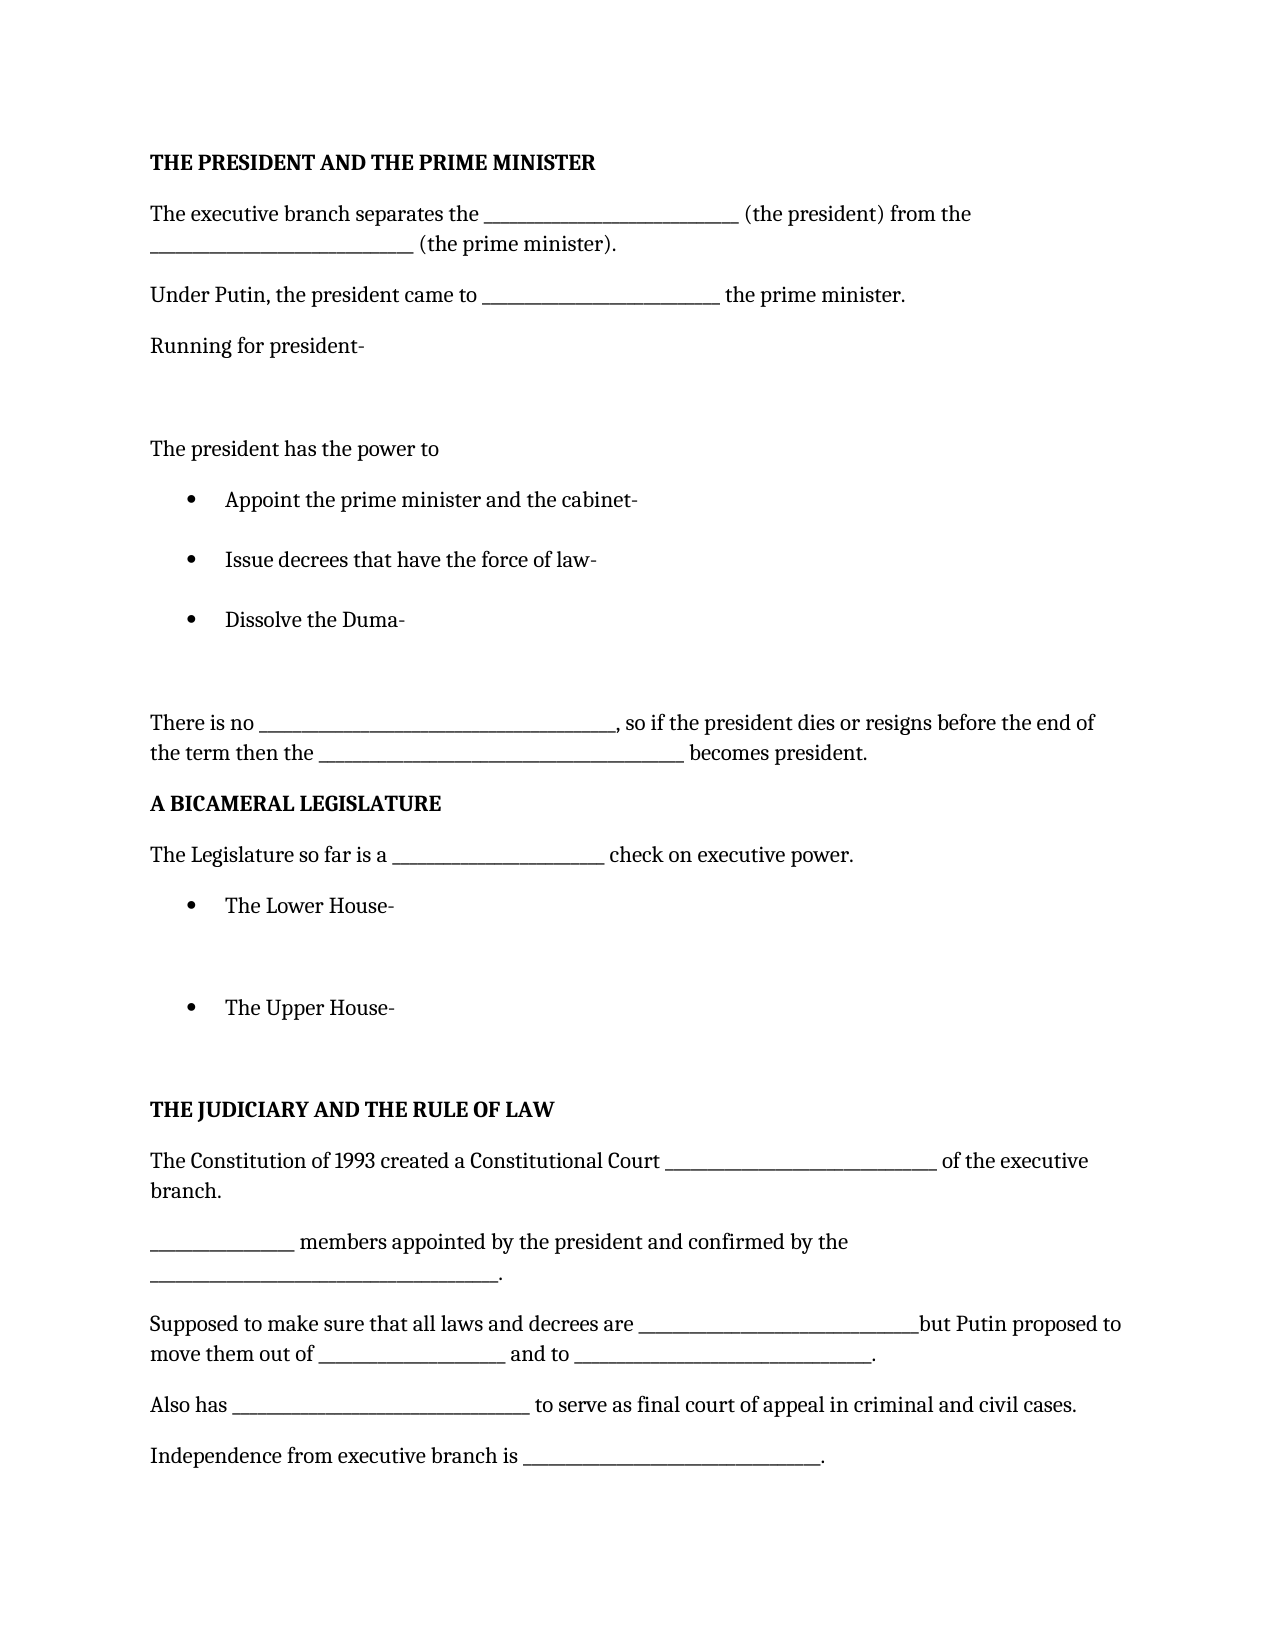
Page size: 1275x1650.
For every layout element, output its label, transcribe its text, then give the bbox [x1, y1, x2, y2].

text The Legislature so far is a _________________________ check on executive power. [150, 842, 1125, 868]
text THE JUDICIARY AND THE RULE OF LAW [150, 1097, 1125, 1123]
list The Upper House- [187, 995, 1125, 1021]
text Supposed to make sure that all laws and decrees are _________________________________but Putin proposed to move them out of ______________________ and to ___________________________________. [150, 1310, 1125, 1367]
text Independence from executive branch is ___________________________________. [150, 1443, 1125, 1469]
text Running for president- [150, 333, 1125, 360]
text The executive branch separates the ______________________________ (the president) from the _______________________________ (the prime minister). [150, 201, 1125, 258]
text _________________ members appointed by the president and confirmed by the _________________________________________. [150, 1229, 1125, 1286]
text THE PRESIDENT AND THE PRIME MINISTER [150, 150, 1125, 176]
text Under Putin, the president came to ____________________________ the prime minister. [150, 282, 1125, 309]
list Dissolve the Duma- [187, 607, 1125, 634]
text The president has the power to [150, 435, 1125, 462]
list Appoint the prime minister and the cabinet- [187, 486, 1125, 513]
text The Constitution of 1993 created a Constitutional Court ________________________________ of the executive branch. [150, 1148, 1125, 1204]
text A BICAMERAL LEGISLATURE [150, 791, 1125, 817]
list The Lower House- [187, 893, 1125, 919]
list Issue decrees that have the force of law- [187, 547, 1125, 573]
text There is no __________________________________________, so if the president dies or resigns before the end of the term then the ___________________________________________ becomes president. [150, 709, 1125, 766]
text Also has ___________________________________ to serve as final court of appeal in criminal and civil cases. [150, 1392, 1125, 1418]
